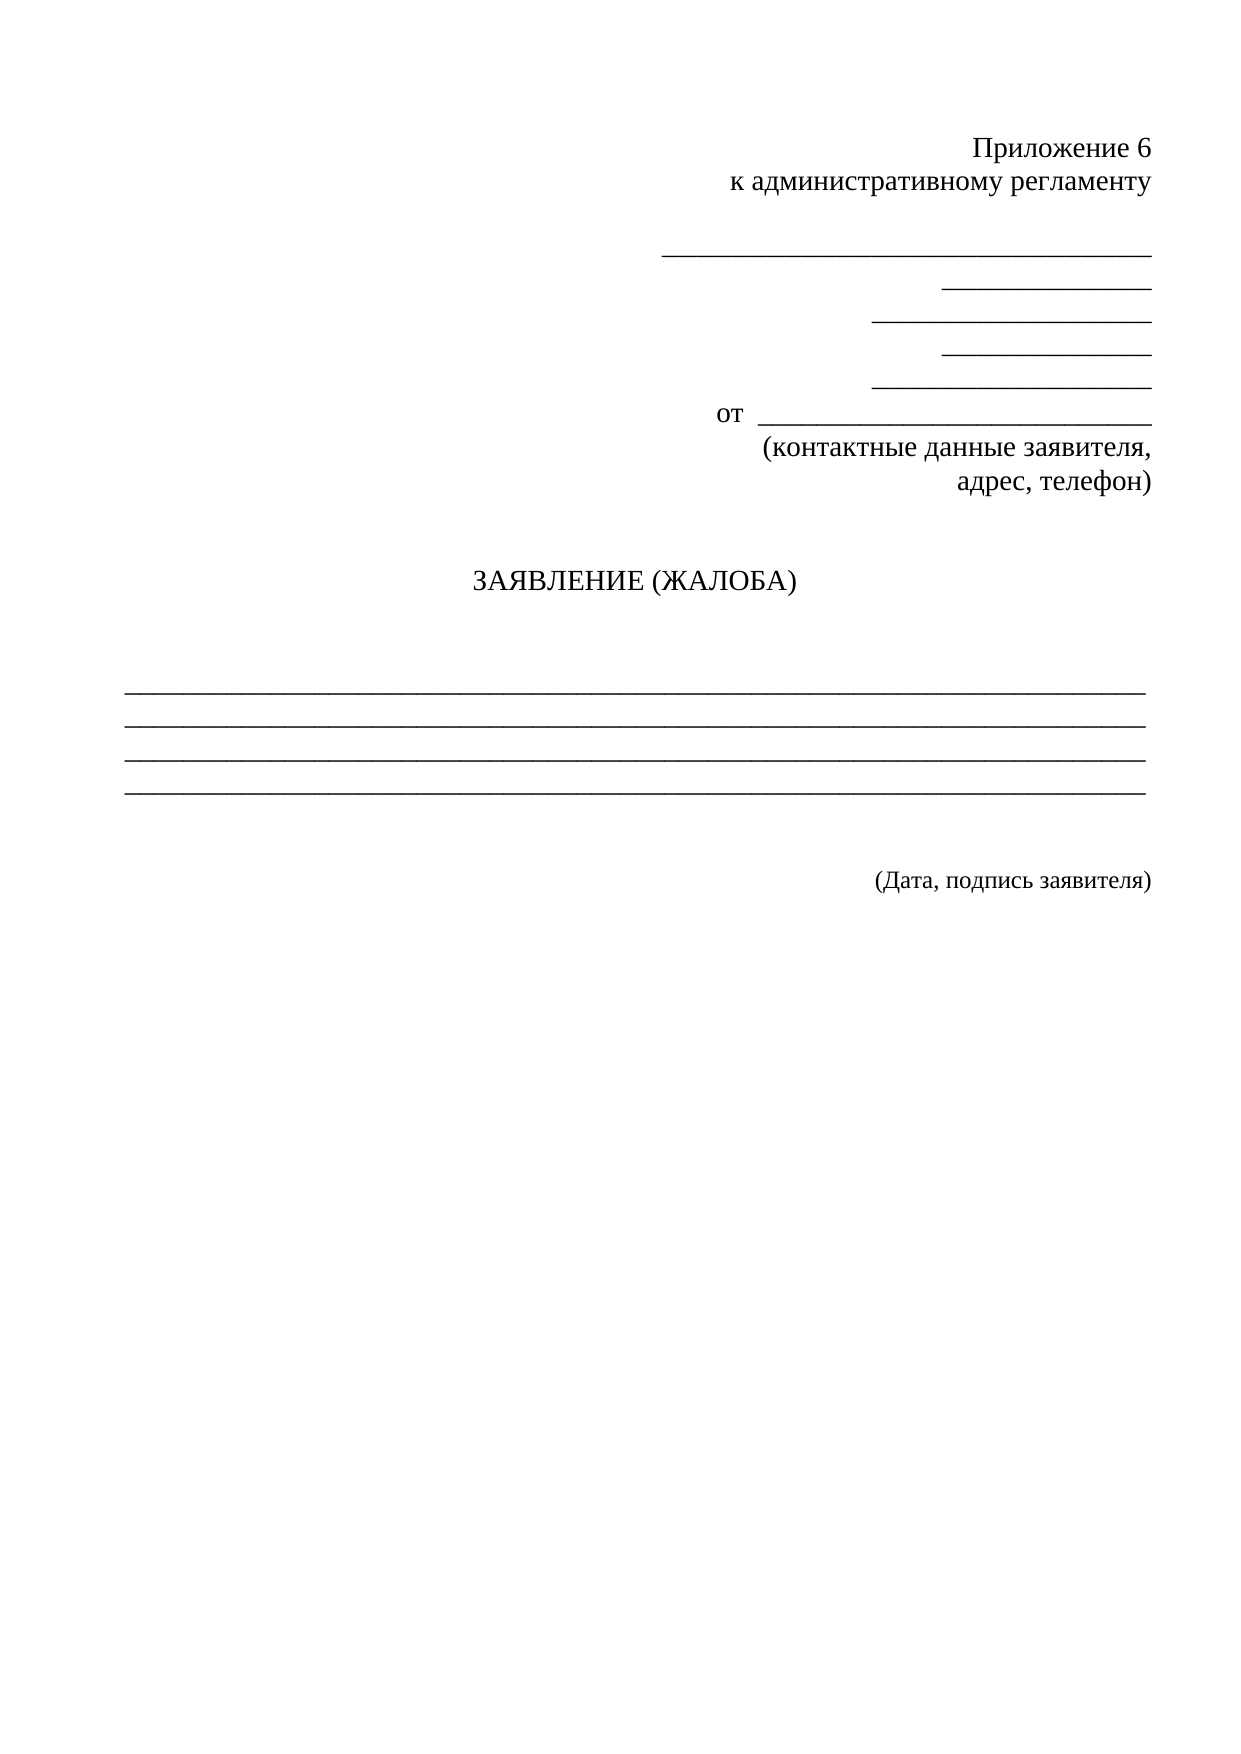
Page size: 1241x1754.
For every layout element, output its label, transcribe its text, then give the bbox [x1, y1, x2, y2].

text от ___________________________ [118, 396, 1152, 429]
text (Дата, подпись заявителя) [118, 865, 1152, 894]
text адрес, телефон) [118, 463, 1152, 496]
text ____________________________ [118, 329, 1152, 396]
text ______________________________________________________________________ [118, 764, 1152, 798]
text ____________________________ [118, 231, 1152, 263]
text к административному регламенту [118, 163, 1152, 197]
text Приложение 6 [118, 130, 1152, 163]
text ______________________________________________________________________ [118, 664, 1152, 697]
text (контактные данные заявителя, [118, 429, 1152, 463]
text ______________________________________________________________________ [118, 697, 1152, 731]
text ЗАЯВЛЕНИЕ (ЖАЛОБА) [118, 563, 1152, 597]
text ____________________________ [118, 263, 1152, 329]
text ______________________________________________________________________ [118, 731, 1152, 764]
